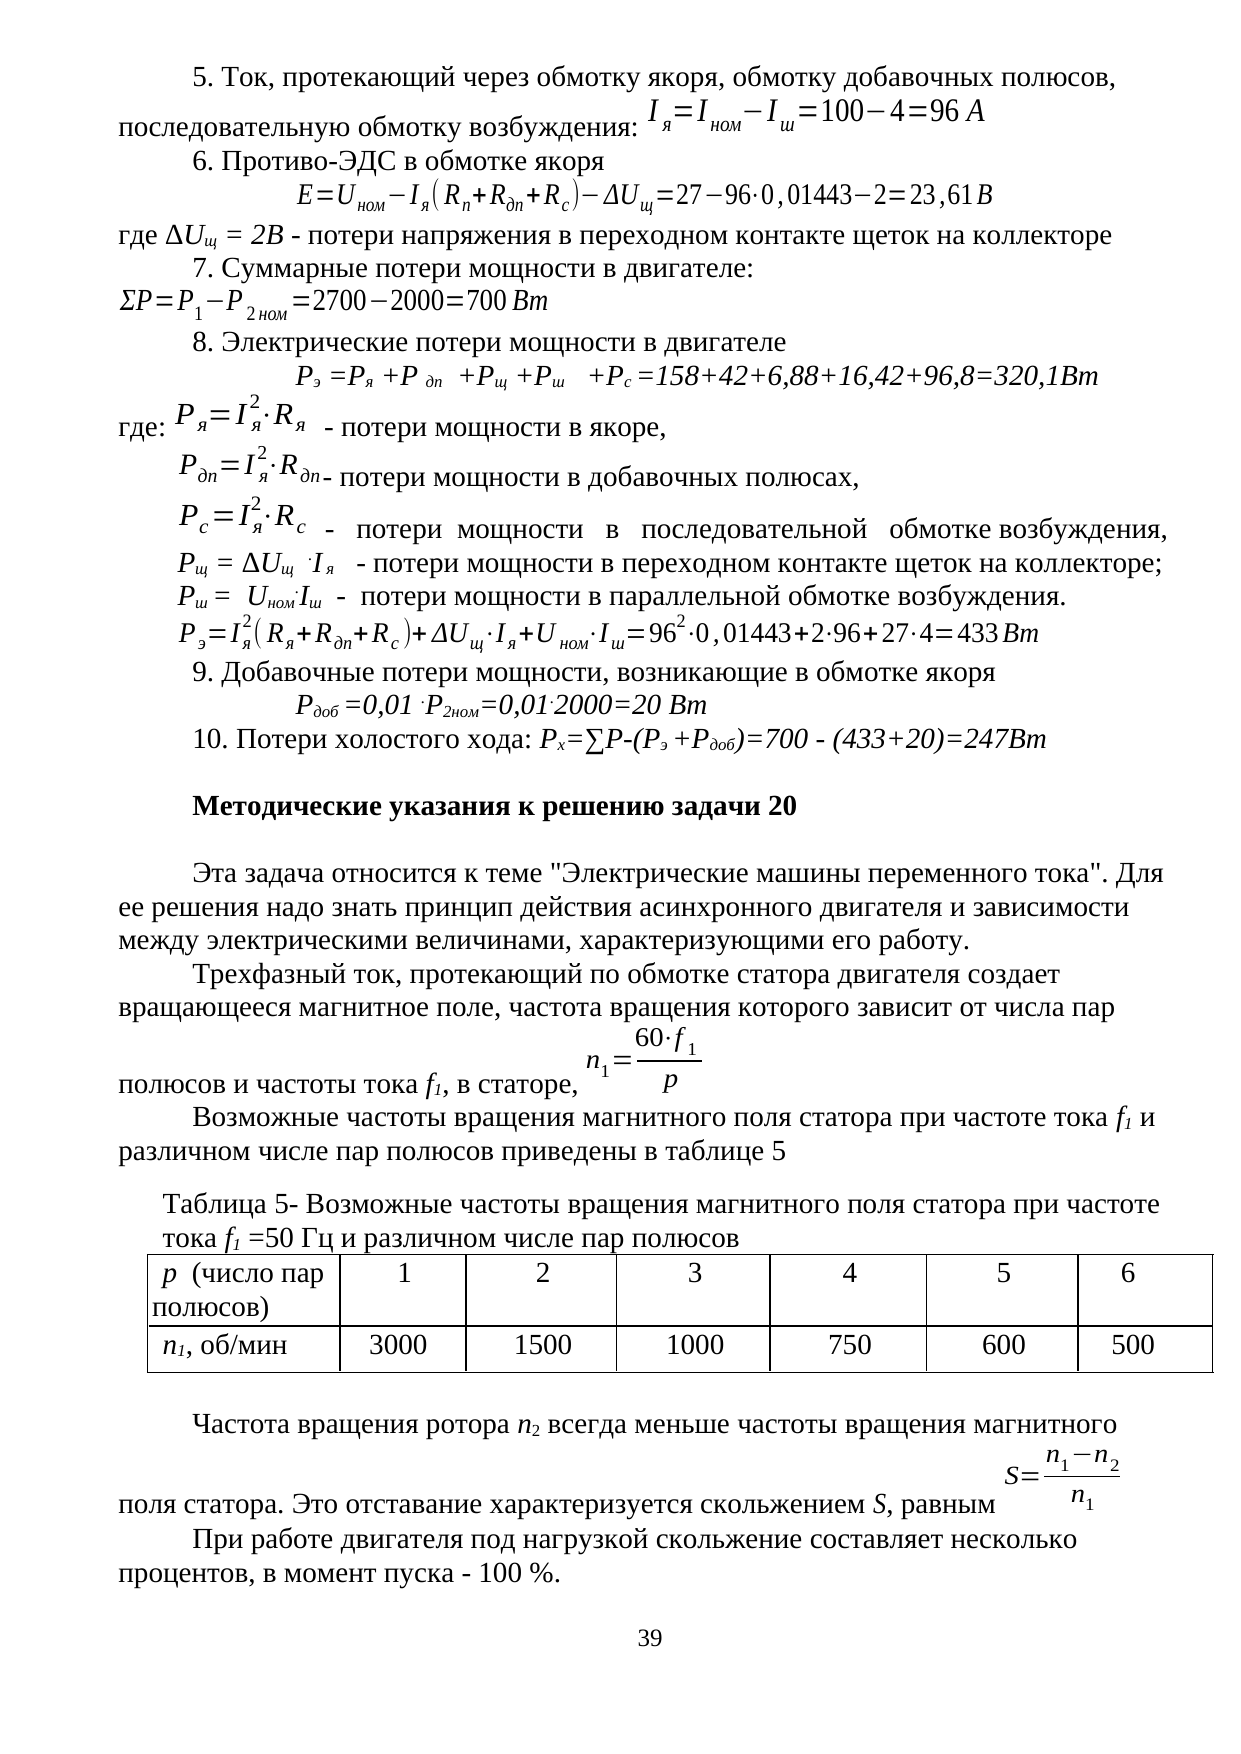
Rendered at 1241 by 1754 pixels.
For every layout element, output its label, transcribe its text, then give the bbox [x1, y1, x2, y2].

text Частота вращения ротора п2 всегда меньше частоты вращения магнитного поля статора. Это отставание характеризуется скольжением S, равным [118, 1406, 1181, 1520]
text Таблица 5- Возможные частоты вращения магнитного поля статора при частоте тока f1 =50 Гц и различном числе пар полюсов [162, 1187, 1181, 1254]
text - потери мощности в добавочных полюсах, [118, 443, 1181, 493]
table_cell n1, об/мин [148, 1326, 339, 1371]
text Трехфазный ток, протекающий по обмотке статора двигателя создает вращающееся магнитное поле, частота вращения которого зависит от числа пар полюсов и частоты тока f1, в статоре, [118, 956, 1181, 1099]
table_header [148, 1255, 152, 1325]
table_cell 500 [1079, 1327, 1212, 1371]
table_header 6 [1079, 1255, 1212, 1325]
text - потери мощности в последовательной обмотке возбуждения, [118, 493, 1181, 545]
text 9. Добавочные потери мощности, возникающие в обмотке якоря [118, 654, 1181, 687]
text Рдоб =0,01 .Р2ном=0,01.2000=20 Вт [118, 687, 1181, 721]
text 7. Суммарные потери мощности в двигателе: [118, 250, 1181, 324]
text 6. Противо-ЭДС в обмотке якоря [118, 143, 1181, 176]
text Рш = Uном.Iш - потери мощности в параллельной обмотке возбуждения. [118, 578, 1181, 612]
table_header 1 [341, 1255, 465, 1325]
table_header 5 [927, 1255, 1077, 1325]
text Возможные частоты вращения магнитного поля статора при частоте тока f1 и различном числе пар полюсов приведены в таблице 5 [118, 1099, 1181, 1167]
text Рщ = ∆Uщ .I я - потери мощности в переходном контакте щеток на коллекторе; [118, 545, 1181, 578]
table_cell 1500 [467, 1327, 616, 1371]
text 10. Потери холостого хода: Рх=∑Р-(Рэ +Рдоб)=700 - (433+20)=247Вт [118, 721, 1181, 754]
table_cell 3000 [341, 1327, 465, 1371]
text 5. Ток, протекающий через обмотку якоря, обмотку добавочных полюсов, последовательную обмотку возбуждения: [118, 59, 1181, 143]
table_cell 1000 [617, 1327, 769, 1371]
text где: - потери мощности в якоре, [118, 392, 1181, 443]
text При работе двигателя под нагрузкой скольжение составляет несколько процентов, в момент пуска - 100 %. [118, 1522, 1181, 1589]
table_header 2 [467, 1255, 616, 1325]
table_header 4 [771, 1255, 926, 1325]
text Рэ =Ря +Р дп +Рщ +Рш +Рс =158+42+6,88+16,42+96,8=320,1Вт [118, 358, 1181, 392]
text Методические указания к решению задачи 20 [118, 788, 1181, 822]
text 8. Электрические потери мощности в двигателе [118, 324, 1181, 358]
text Эта задача относится к теме "Электрические машины переменного тока". Для ее решения надо знать принцип действия асинхронного двигателя и зависимости между электрическими величинами, характеризующими его работу. [118, 855, 1181, 956]
table_cell 750 [771, 1327, 926, 1371]
text где ∆Uщ = 2В - потери напряжения в переходном контакте щеток на коллекторе [118, 217, 1181, 250]
table_header 3 [617, 1255, 769, 1325]
table_cell 600 [927, 1327, 1077, 1371]
